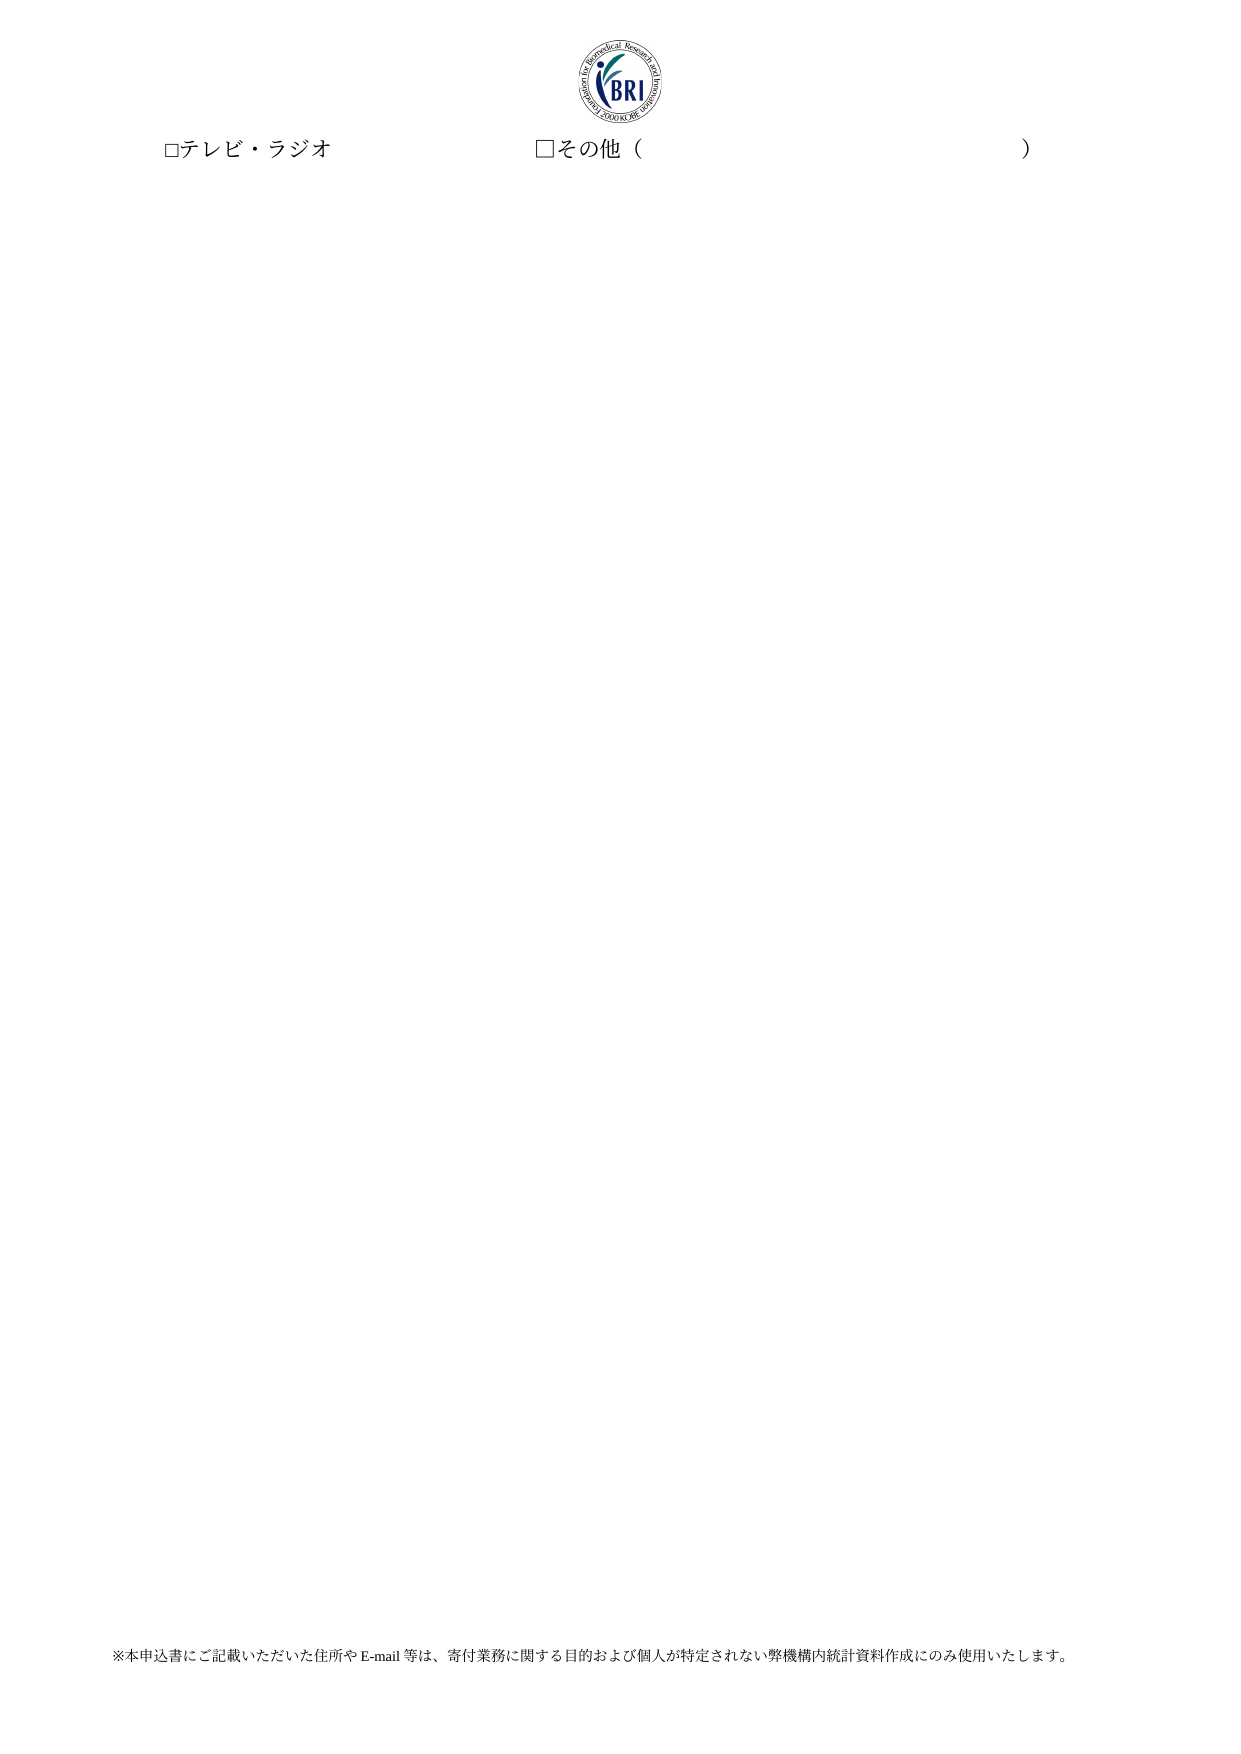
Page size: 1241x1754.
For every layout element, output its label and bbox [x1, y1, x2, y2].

picture [578, 40, 662, 123]
table_header [157, 124, 1083, 172]
